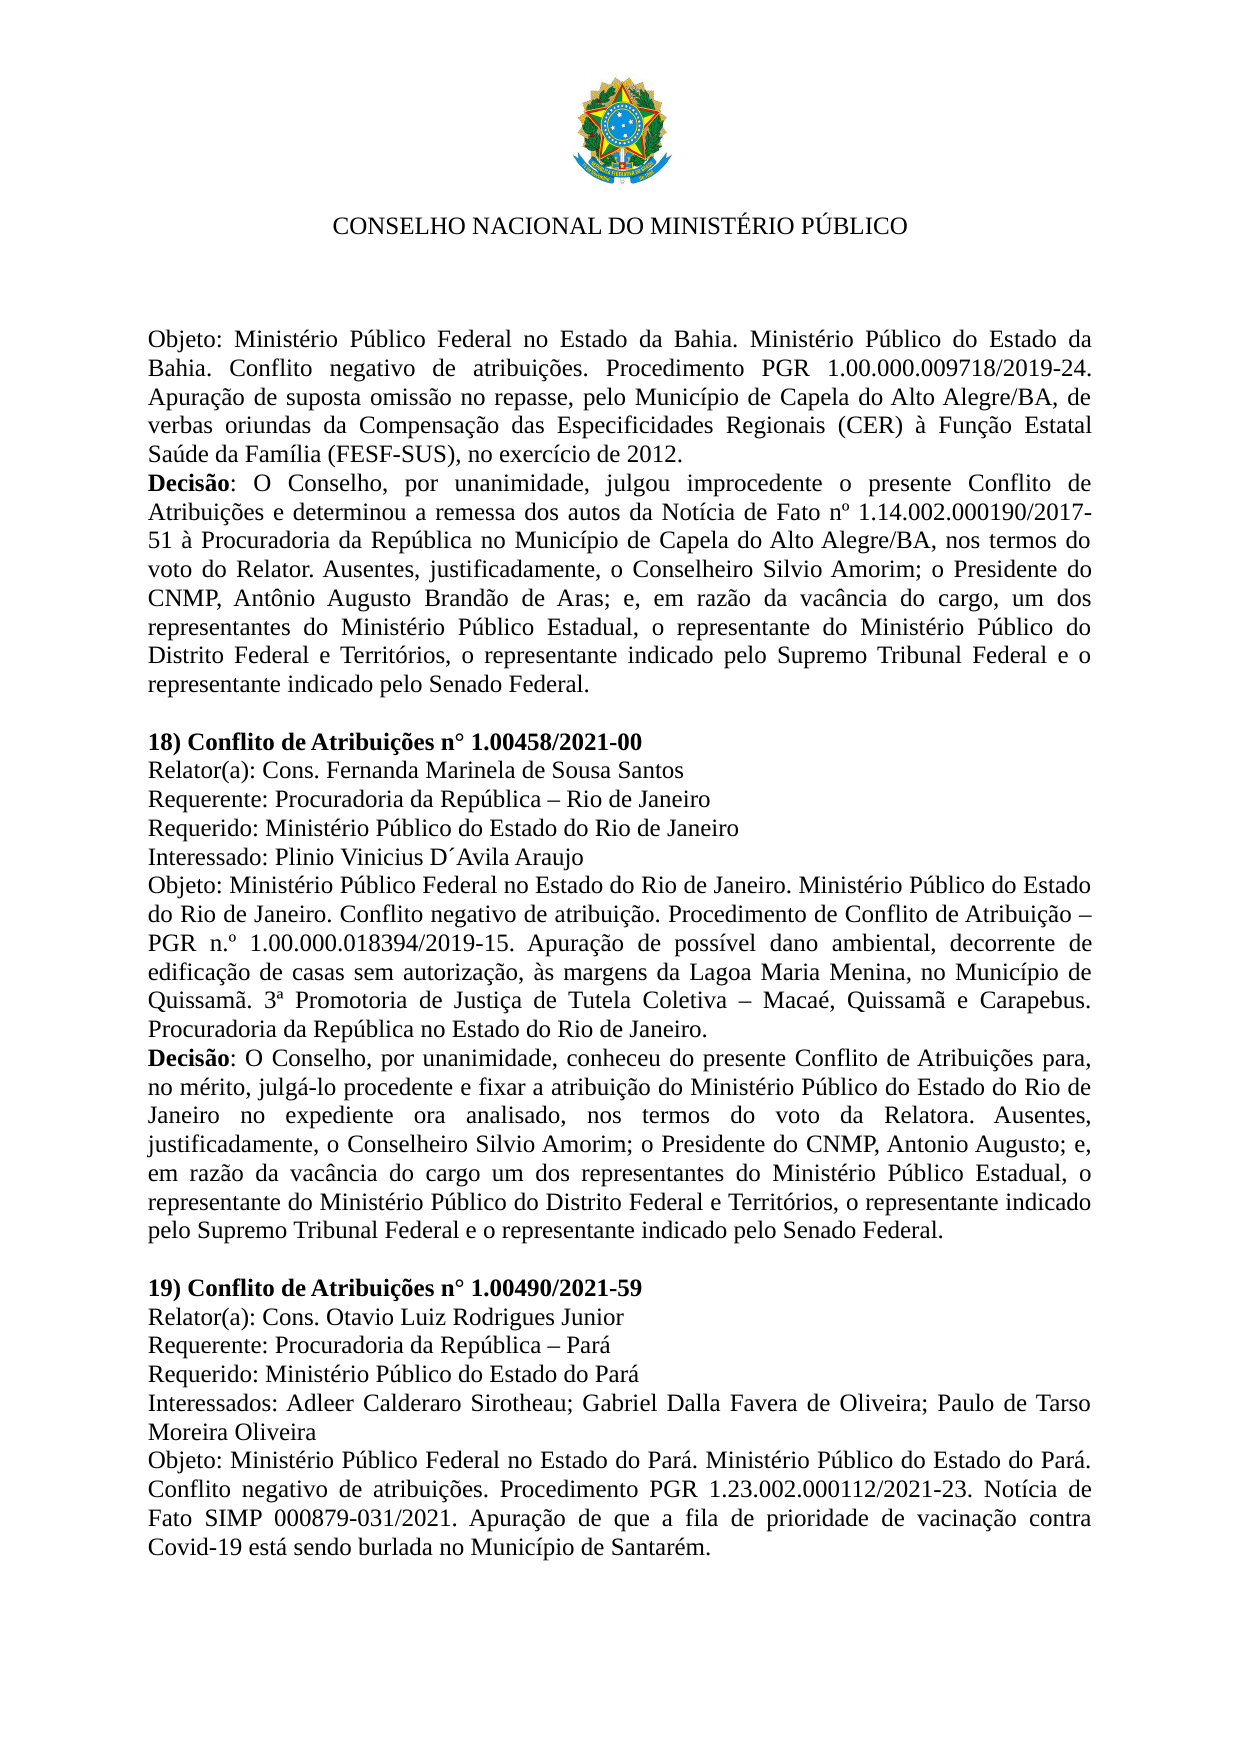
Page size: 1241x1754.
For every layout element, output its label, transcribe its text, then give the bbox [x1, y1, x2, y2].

text Relator(a): Cons. Fernanda Marinela de Sousa Santos [148, 756, 1093, 784]
text Interessado: Plinio Vinicius D´Avila Araujo [148, 842, 1093, 871]
text Objeto: Ministério Público Federal no Estado da Bahia. Ministério Público do Estado da Bahia. Conflito negativo de atribuições. Procedimento PGR 1.00.000.009718/2019-24. Apuração de suposta omissão no repasse, pelo Município de Capela do Alto Alegre/BA, de verbas oriundas da Compensação das Especificidades Regionais (CER) à Função Estatal Saúde da Família (FESF-SUS), no exercício de 2012. [148, 324, 1093, 468]
text Interessados: Adleer Calderaro Sirotheau; Gabriel Dalla Favera de Oliveira; Paulo de Tarso Moreira Oliveira [148, 1388, 1093, 1446]
text Decisão: O Conselho, por unanimidade, conheceu do presente Conflito de Atribuições para, no mérito, julgá-lo procedente e fixar a atribuição do Ministério Público do Estado do Rio de Janeiro no expediente ora analisado, nos termos do voto da Relatora. Ausentes, justificadamente, o Conselheiro Silvio Amorim; o Presidente do CNMP, Antonio Augusto; e, em razão da vacância do cargo um dos representantes do Ministério Público Estadual, o representante do Ministério Público do Distrito Federal e Territórios, o representante indicado pelo Supremo Tribunal Federal e o representante indicado pelo Senado Federal. [148, 1043, 1093, 1244]
text Decisão: O Conselho, por unanimidade, julgou improcedente o presente Conflito de Atribuições e determinou a remessa dos autos da Notícia de Fato nº 1.14.002.000190/2017- 51 à Procuradoria da República no Município de Capela do Alto Alegre/BA, nos termos do voto do Relator. Ausentes, justificadamente, o Conselheiro Silvio Amorim; o Presidente do CNMP, Antônio Augusto Brandão de Aras; e, em razão da vacância do cargo, um dos representantes do Ministério Público Estadual, o representante do Ministério Público do Distrito Federal e Territórios, o representante indicado pelo Supremo Tribunal Federal e o representante indicado pelo Senado Federal. [148, 468, 1093, 698]
text 18) Conflito de Atribuições n° 1.00458/2021-00 [148, 727, 1093, 756]
text Objeto: Ministério Público Federal no Estado do Pará. Ministério Público do Estado do Pará. Conflito negativo de atribuições. Procedimento PGR 1.23.002.000112/2021-23. Notícia de Fato SIMP 000879-031/2021. Apuração de que a fila de prioridade de vacinação contra Covid-19 está sendo burlada no Município de Santarém. [148, 1446, 1093, 1561]
text Requerido: Ministério Público do Estado do Rio de Janeiro [148, 813, 1093, 842]
text 19) Conflito de Atribuições n° 1.00490/2021-59 [148, 1273, 1093, 1302]
text Requerente: Procuradoria da República – Pará [148, 1331, 1093, 1359]
text Requerido: Ministério Público do Estado do Pará [148, 1359, 1093, 1388]
text Relator(a): Cons. Otavio Luiz Rodrigues Junior [148, 1302, 1093, 1331]
text Objeto: Ministério Público Federal no Estado do Rio de Janeiro. Ministério Público do Estado do Rio de Janeiro. Conflito negativo de atribuição. Procedimento de Conflito de Atribuição – PGR n.º 1.00.000.018394/2019-15. Apuração de possível dano ambiental, decorrente de edificação de casas sem autorização, às margens da Lagoa Maria Menina, no Município de Quissamã. 3ª Promotoria de Justiça de Tutela Coletiva – Macaé, Quissamã e Carapebus. Procuradoria da República no Estado do Rio de Janeiro. [148, 871, 1093, 1043]
text Requerente: Procuradoria da República – Rio de Janeiro [148, 784, 1093, 813]
